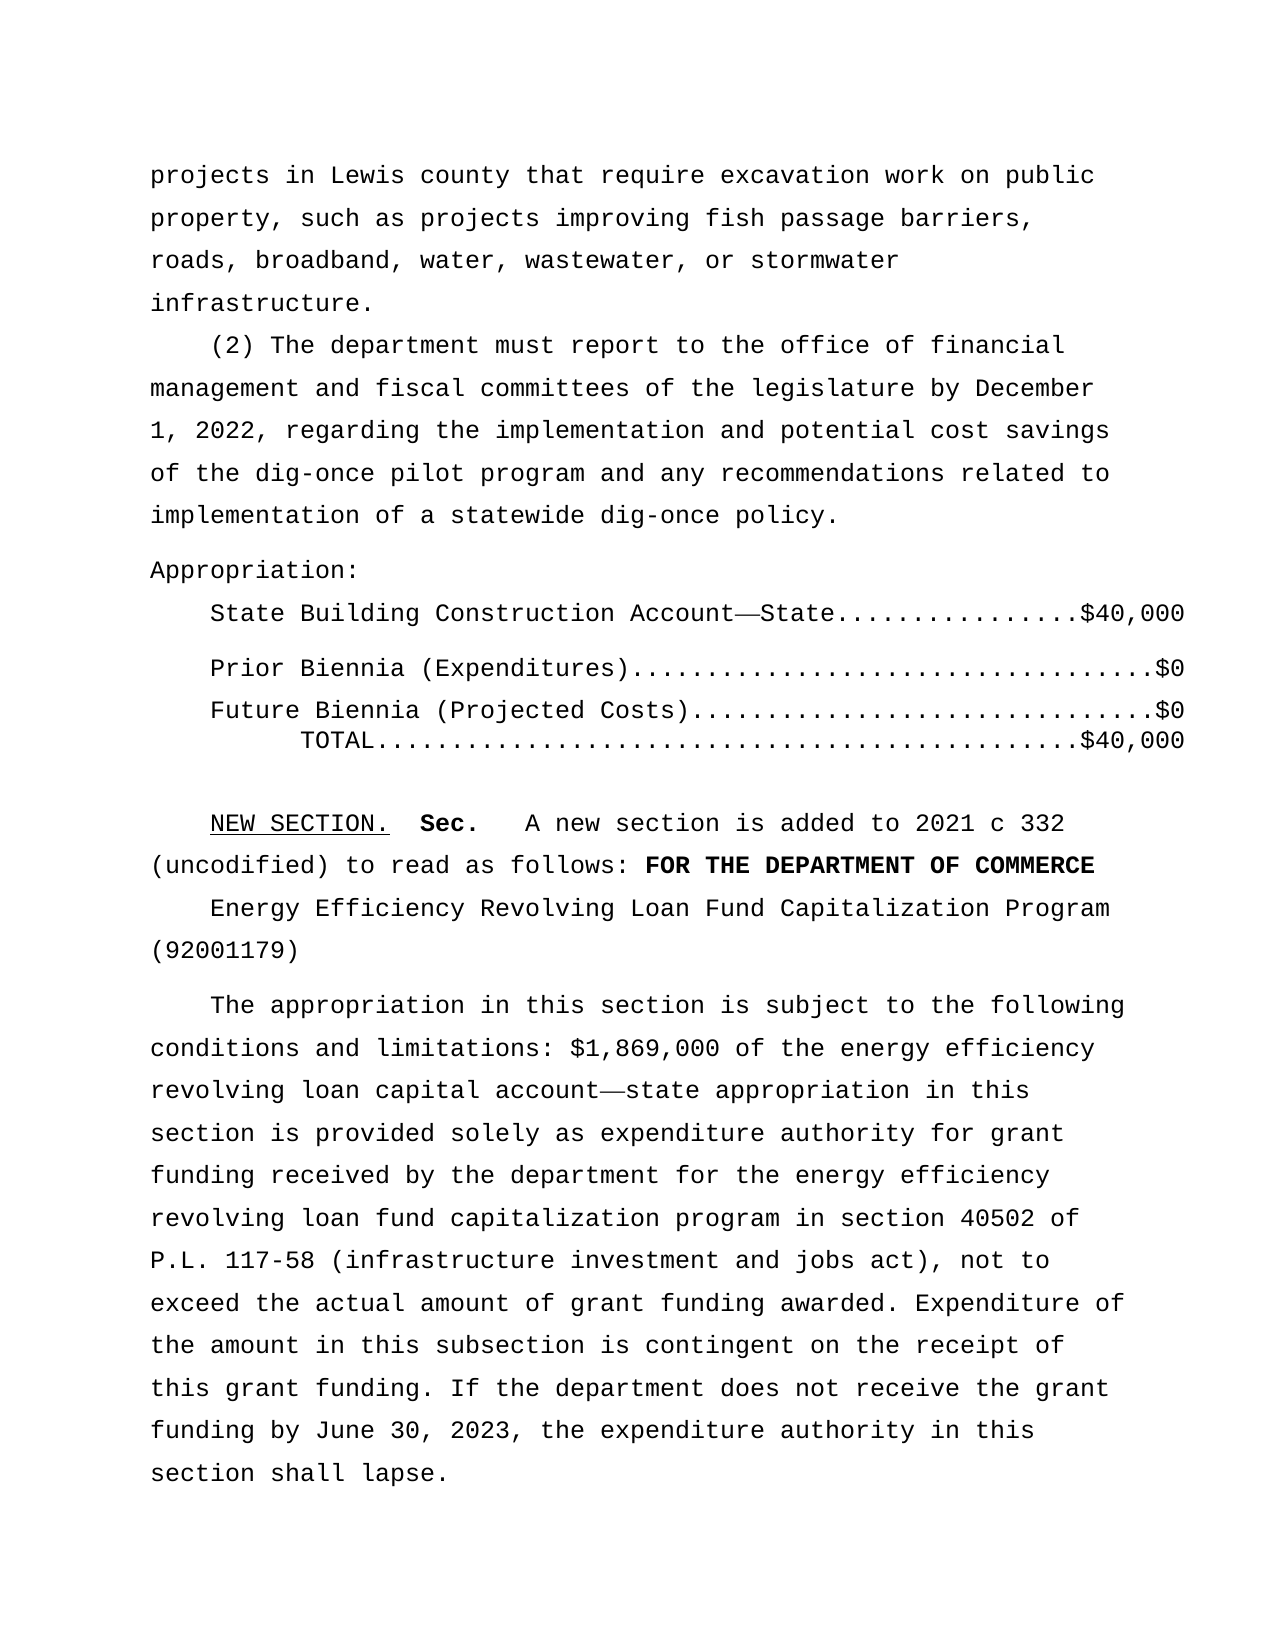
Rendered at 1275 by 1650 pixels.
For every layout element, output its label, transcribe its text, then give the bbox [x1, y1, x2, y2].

text Appropriation: [150, 545, 1125, 587]
text Energy Efficiency Revolving Loan Fund Capitalization Program (92001179) [150, 882, 1125, 967]
text Future Biennia (Projected Costs) $0 [150, 685, 1125, 727]
text The appropriation in this section is subject to the following conditions and limitations: $1,869,000 of the energy efficiency revolving loan capital account—state appropriation in this section is provided solely as expenditure authority for grant funding received by the department for the energy efficiency revolving loan fund capitalization program in section 40502 of P.L. 117-58 (infrastructure investment and jobs act), not to exceed the actual amount of grant funding awarded. Expenditure of the amount in this subsection is contingent on the receipt of this grant funding. If the department does not receive the grant funding by June 30, 2023, the expenditure authority in this section shall lapse. [150, 980, 1125, 1490]
text State Building Construction Account—State $40,000 [150, 587, 1125, 630]
text TOTAL $40,000 [150, 727, 1125, 756]
text NEW SECTION. Sec. A new section is added to 2021 c 332 (uncodified) to read as follows: FOR THE DEPARTMENT OF COMMERCE [150, 797, 1125, 882]
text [150, 150, 1125, 320]
text (2) The department must report to the office of financial management and fiscal committees of the legislature by December 1, 2022, regarding the implementation and potential cost savings of the dig-once pilot program and any recommendations related to implementation of a statewide dig-once policy. [150, 320, 1125, 532]
text Prior Biennia (Expenditures) $0 [150, 642, 1125, 685]
